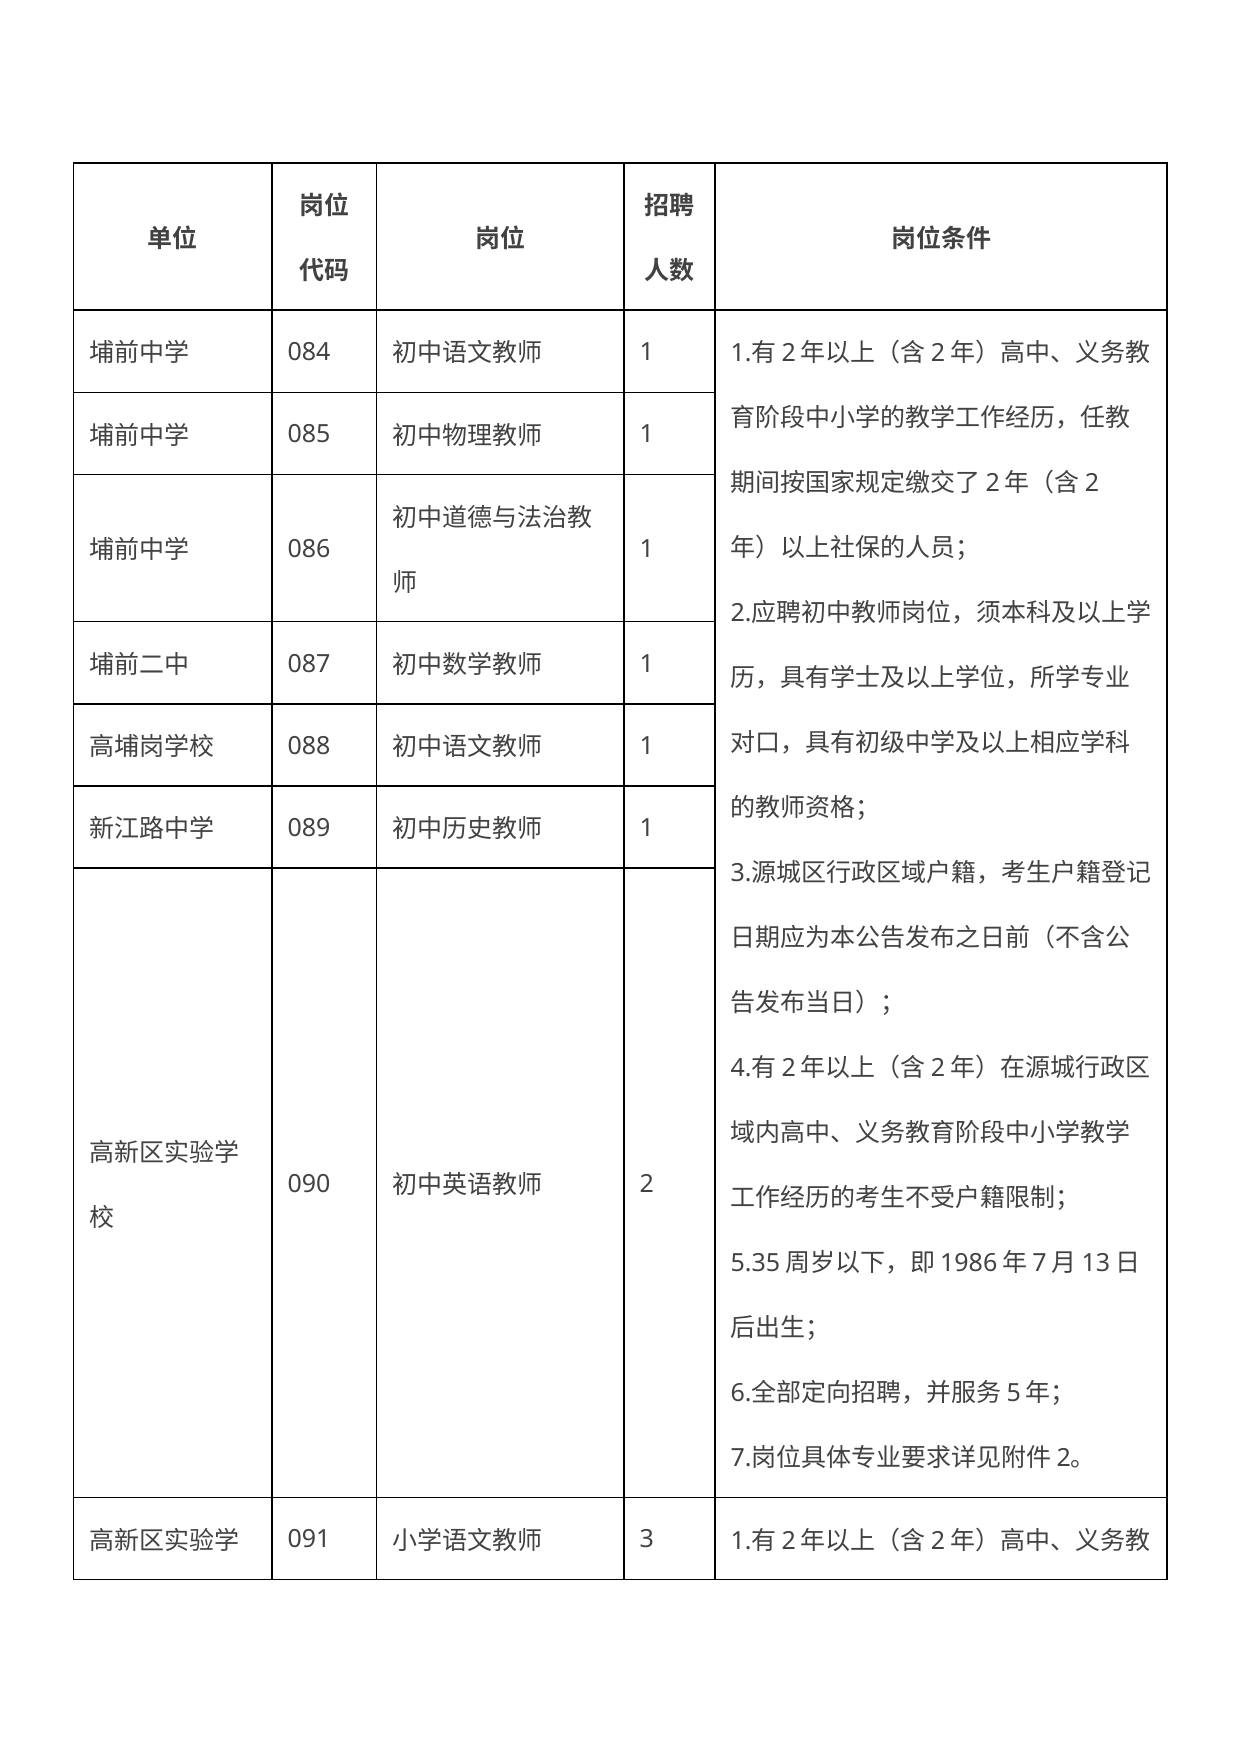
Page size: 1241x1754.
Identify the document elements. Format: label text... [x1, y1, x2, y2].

table_cell 初中数学教师 [377, 622, 623, 703]
table_cell 1.有2年以上（含2年）高中、义务教育阶段中小学的教学工作经历，任教期间按国家规定缴交了2年（含2年）以上社保的人员； 2.应聘初中教师岗位，须本科及以上学历，具有学士及以上学位，所学专业对口，具有初级中学及以上相应学科的教师资格； 3.源城区行政区域户籍，考生户籍登记日期应为本公告发布之日前（不含公告发布当日）； 4.有2年以上（含2年）在源城行政区域内高中、义务教育阶段中小学教学工作经历的考生不受户籍限制； 5.35周岁以下，即1986年7月13日后出生； 6.全部定向招聘，并服务5年； 7.岗位具体专业要求详见附件2。 [716, 311, 1166, 1496]
table_cell 初中道德与法治教师 [377, 475, 623, 621]
table_cell 埔前中学 [74, 311, 271, 391]
table_cell 招聘人数 [625, 164, 714, 309]
table_cell 高新区实验学校 [74, 1498, 271, 1578]
table_cell 埔前二中 [74, 622, 271, 703]
table_cell 岗位条件 [716, 164, 1166, 309]
table_cell 岗位代码 [273, 164, 376, 309]
table_cell 1 [625, 475, 714, 621]
table_cell 086 [273, 475, 376, 621]
table_cell 090 [273, 869, 376, 1496]
table_cell 埔前中学 [74, 475, 271, 621]
table_cell 高埔岗学校 [74, 705, 271, 785]
table_cell 新江路中学 [74, 787, 271, 867]
table_cell 1 [625, 705, 714, 785]
table_cell 091 [273, 1498, 376, 1578]
table_cell 3 [625, 1498, 714, 1578]
table_cell 2 [625, 869, 714, 1496]
table_cell 单位 [74, 164, 271, 309]
table_cell 087 [273, 622, 376, 703]
table_cell 埔前中学 [74, 393, 271, 473]
table_cell 1 [625, 393, 714, 473]
table_cell 1 [625, 311, 714, 391]
table_cell 089 [273, 787, 376, 867]
table_cell 088 [273, 705, 376, 785]
table_cell 初中语文教师 [377, 705, 623, 785]
table_cell 084 [273, 311, 376, 391]
table_cell 高新区实验学校 [74, 869, 271, 1496]
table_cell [716, 1498, 1166, 1578]
table_cell 初中语文教师 [377, 311, 623, 391]
table_cell 1 [625, 622, 714, 703]
table_cell 初中物理教师 [377, 393, 623, 473]
table_cell 1 [625, 787, 714, 867]
table_cell 岗位 [377, 164, 623, 309]
table_cell 初中英语教师 [377, 869, 623, 1496]
table_cell 初中历史教师 [377, 787, 623, 867]
table_cell 小学语文教师 [377, 1498, 623, 1578]
table_cell 085 [273, 393, 376, 473]
